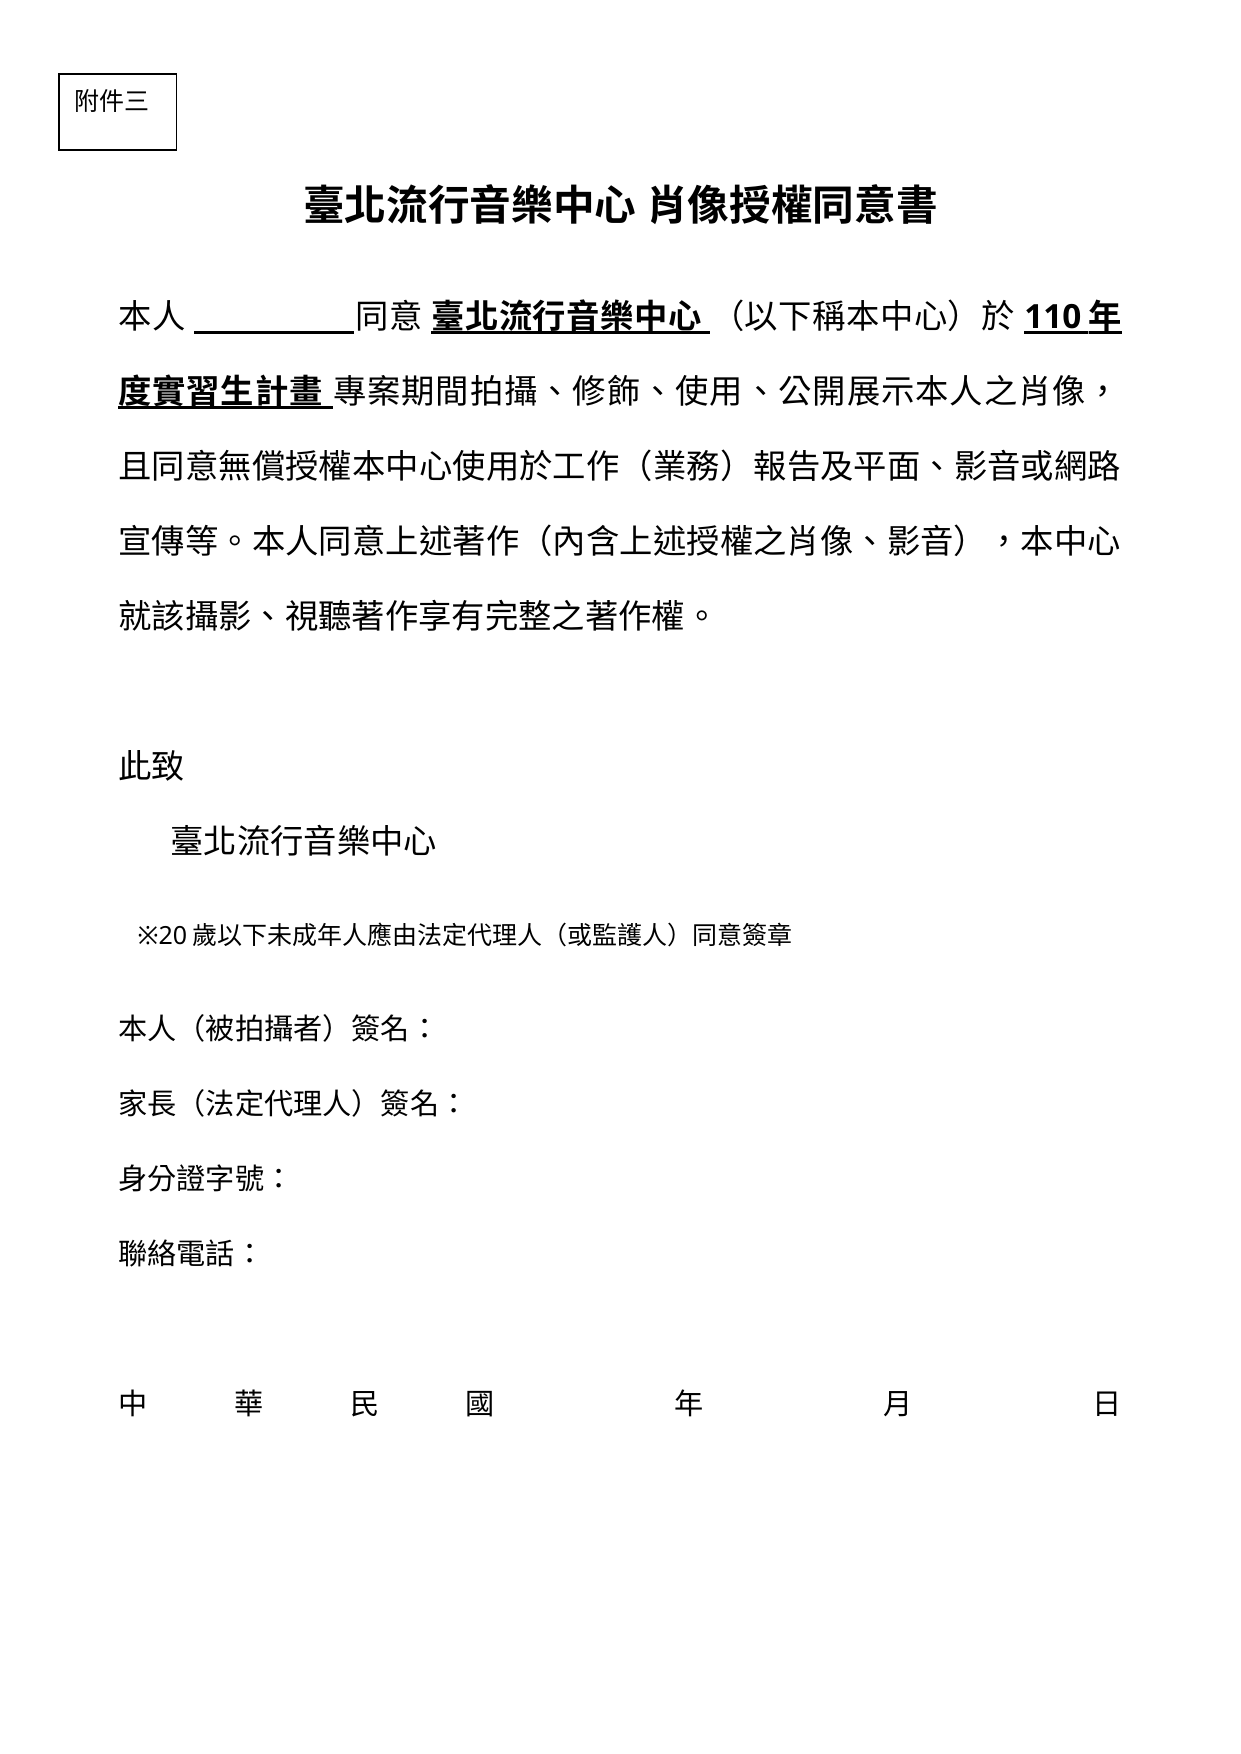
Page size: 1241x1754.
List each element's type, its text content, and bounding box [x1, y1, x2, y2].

text 身分證字號： [118, 1139, 1122, 1214]
text 中華民國 年 月 日 [118, 1364, 1122, 1439]
text 聯絡電話： [118, 1214, 1122, 1289]
text 家長（法定代理人）簽名： [118, 1064, 1122, 1139]
text 本人（被拍攝者）簽名： [118, 989, 1122, 1064]
text ※20歲以下未成年人應由法定代理人（或監護人）同意簽章 [118, 914, 1122, 952]
text 此致 [118, 727, 1122, 802]
text 臺北流行音樂中心 [118, 802, 1122, 914]
text 本人 同意 臺北流行音樂中心 （以下稱本中心）於 110年度實習生計畫 專案期間拍攝、修飾、使用、公開展示本人之肖像，且同意無償授權本中心使用於工作（業務）報告及平面、影音或網路宣傳等。本人同意上述著作（內含上述授權之肖像、影音），本中心就該攝影、視聽著作享有完整之著作權。 [118, 277, 1122, 652]
text 臺北流行音樂中心 肖像授權同意書 [118, 164, 1122, 239]
